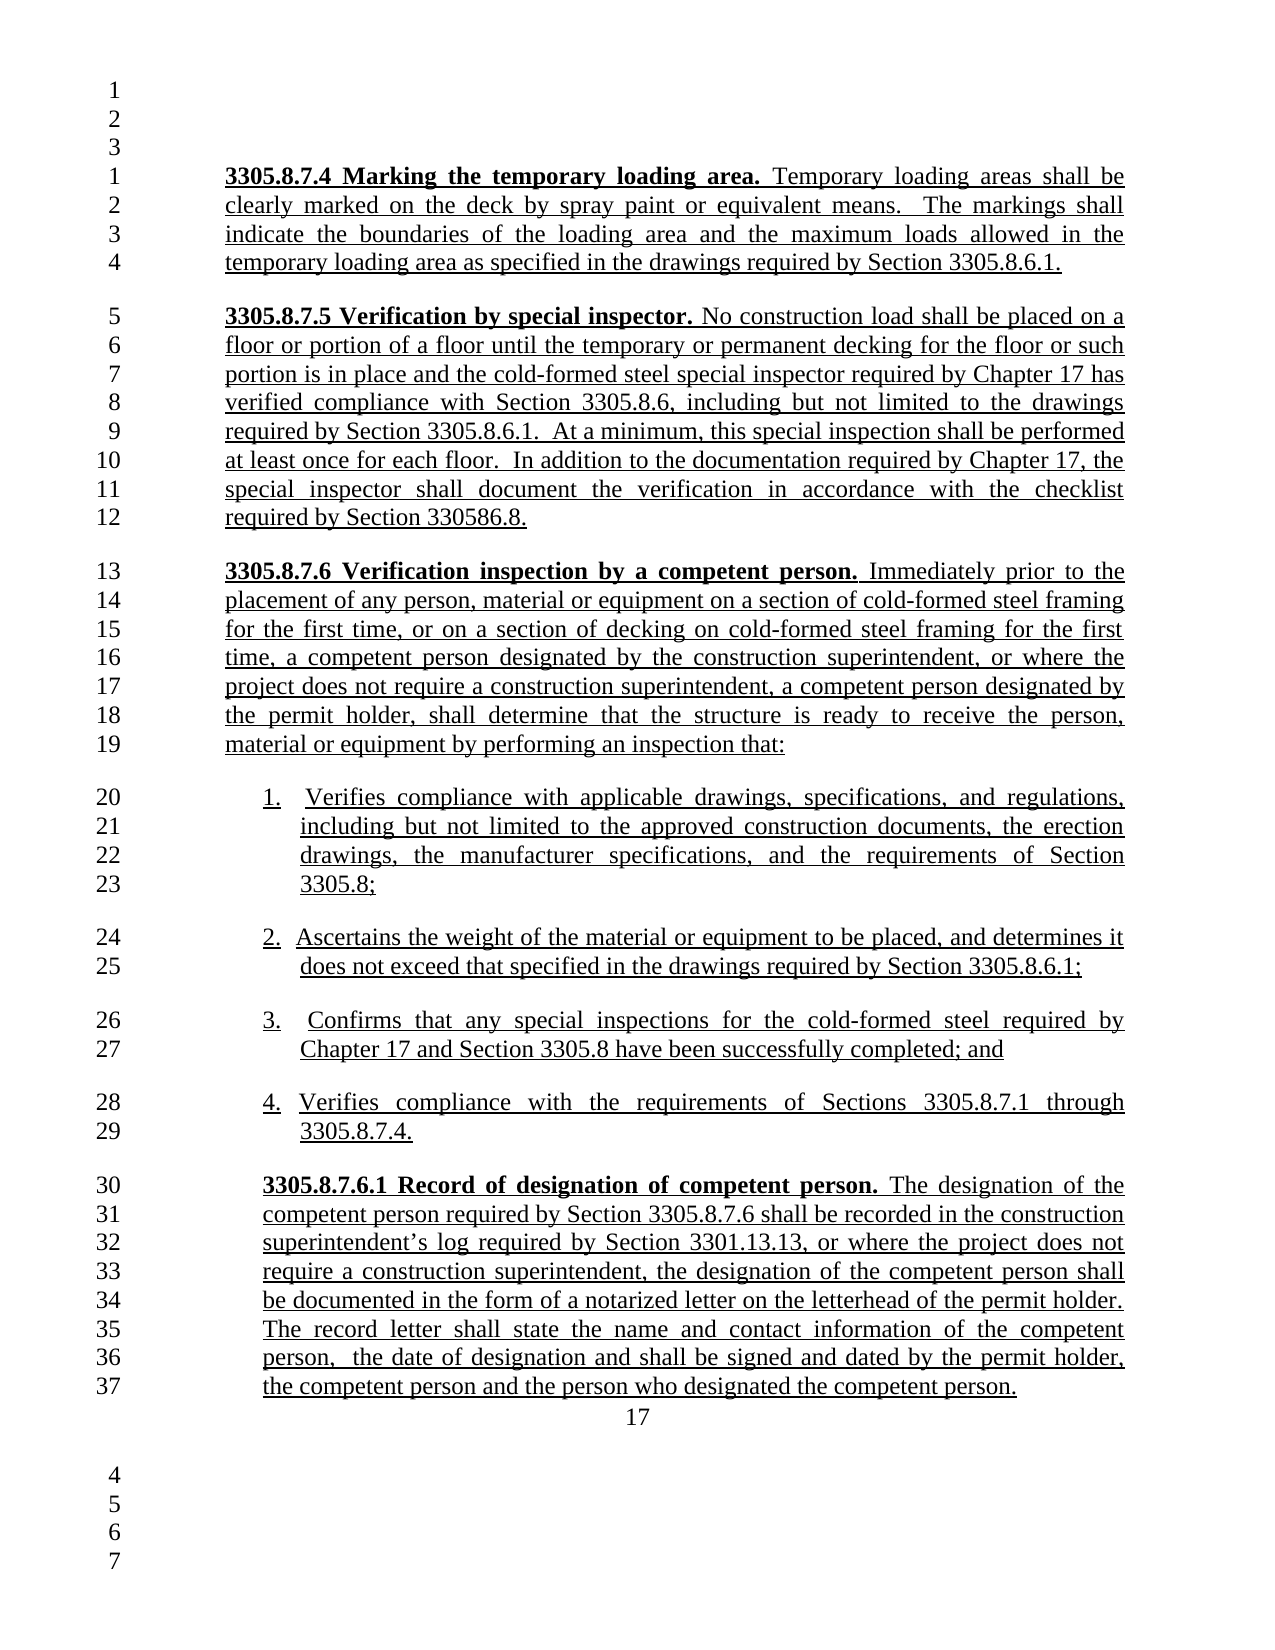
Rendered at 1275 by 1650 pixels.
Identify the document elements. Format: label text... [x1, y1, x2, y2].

text 3305.8.7.6.1 Record of designation of competent person. The designation of the competent person required by Section 3305.8.7.6 shall be recorded in the construction superintendent’s log required by Section 3301.13.13, or where the project does not require a construction superintendent, the designation of the competent person shall be documented in the form of a notarized letter on the letterhead of the permit holder. The record letter shall state the name and contact information of the competent person, the date of designation and shall be signed and dated by the permit holder, the competent person and the person who designated the competent person. [262, 1282, 1125, 1339]
text 3305.8.7.4 Marking the temporary loading area. Temporary loading areas shall be clearly marked on the deck by spray paint or equivalent means. The markings shall indicate the boundaries of the loading area and the maximum loads allowed in the temporary loading area as specified in the drawings required by Section 3305.8.6.1. [225, 161, 1125, 186]
text 3305.8.7.6 Verification inspection by a competent person. Immediately prior to the placement of any person, material or equipment on a section of cold-formed steel framing for the first time, or on a section of decking on cold-formed steel framing for the first time, a competent person designated by the construction superintendent, or where the project does not require a construction superintendent, a competent person designated by the permit holder, shall determine that the structure is ready to receive the person, material or equipment by performing an inspection that: [225, 611, 1125, 667]
text 3305.8.7.5 Verification by special inspector. No construction load shall be placed on a floor or portion of a floor until the temporary or permanent decking for the floor or such portion is in place and the cold-formed steel special inspector required by Chapter 17 has verified compliance with Section 3305.8.6, including but not limited to the drawings required by Section 3305.8.6.1. At a minimum, this special inspection shall be performed at least once for each floor. In addition to the documentation required by Chapter 17, the special inspector shall document the verification in accordance with the checklist required by Section 330586.8. [225, 471, 1125, 531]
text 3. Confirms that any special inspections for the cold-formed steel required by Chapter 17 and Section 3305.8 have been successfully completed; and [262, 1005, 1125, 1062]
text 3305.8.7.4 Marking the temporary loading area. Temporary loading areas shall be clearly marked on the deck by spray paint or equivalent means. The markings shall indicate the boundaries of the loading area and the maximum loads allowed in the temporary loading area as specified in the drawings required by Section 3305.8.6.1. [225, 188, 1125, 244]
text 2. Ascertains the weight of the material or equipment to be placed, and determines it does not exceed that specified in the drawings required by Section 3305.8.6.1; [262, 922, 1125, 980]
text 3305.8.7.4 Marking the temporary loading area. Temporary loading areas shall be clearly marked on the deck by spray paint or equivalent means. The markings shall indicate the boundaries of the loading area and the maximum loads allowed in the temporary loading area as specified in the drawings required by Section 3305.8.6.1. [225, 245, 1125, 276]
text 1. Verifies compliance with applicable drawings, specifications, and regulations, including but not limited to the approved construction documents, the erection drawings, the manufacturer specifications, and the requirements of Section 3305.8; [262, 782, 1125, 897]
text 4. Verifies compliance with the requirements of Sections 3305.8.7.1 through 3305.8.7.4. [262, 1087, 1125, 1145]
